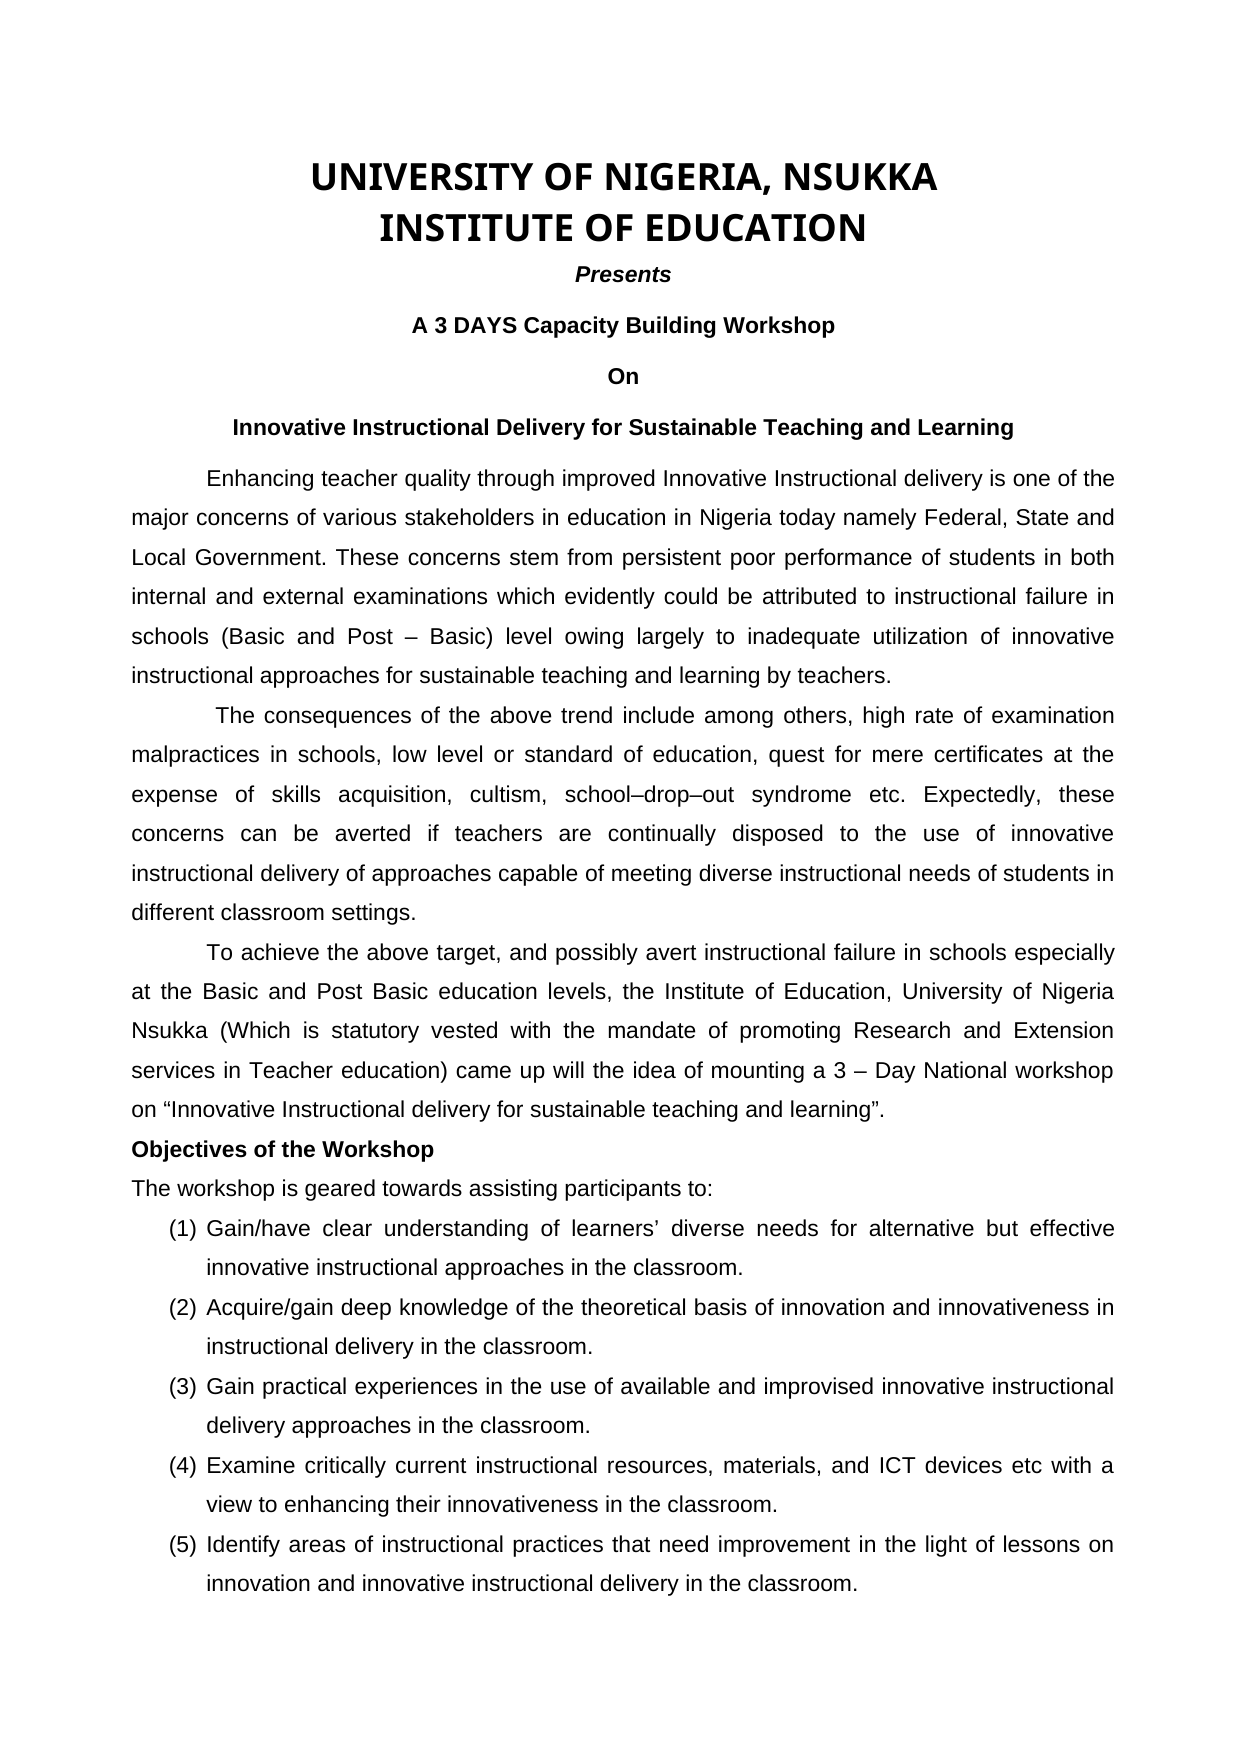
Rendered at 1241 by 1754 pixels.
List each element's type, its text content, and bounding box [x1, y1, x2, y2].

list Gain/have clear understanding of learners’ diverse needs for alternative but effective innovative instructional approaches in the classroom. [169, 1215, 1116, 1281]
text Objectives of the Workshop [131, 1136, 1116, 1162]
list Acquire/gain deep knowledge of the theoretical basis of innovation and innovativeness in instructional delivery in the classroom. [169, 1294, 1116, 1360]
text UNIVERSITY OF NIGERIA, NSUKKA [131, 150, 1116, 201]
text Presents [131, 261, 1116, 287]
text On [131, 363, 1116, 389]
text INSTITUTE OF EDUCATION [131, 201, 1116, 252]
text Innovative Instructional Delivery for Sustainable Teaching and Learning [131, 414, 1116, 440]
text The workshop is geared towards assisting participants to: [131, 1175, 1116, 1202]
text Enhancing teacher quality through improved Innovative Instructional delivery is one of the major concerns of various stakeholders in education in Nigeria today namely Federal, State and Local Government. These concerns stem from persistent poor performance of students in both internal and external examinations which evidently could be attributed to instructional failure in schools (Basic and Post – Basic) level owing largely to inadequate utilization of innovative instructional approaches for sustainable teaching and learning by teachers. [131, 465, 1116, 688]
list Gain practical experiences in the use of available and improvised innovative instructional delivery approaches in the classroom. [169, 1373, 1116, 1439]
list Examine critically current instructional resources, materials, and ICT devices etc with a view to enhancing their innovativeness in the classroom. [169, 1452, 1116, 1518]
text A 3 DAYS Capacity Building Workshop [131, 312, 1116, 338]
text To achieve the above target, and possibly avert instructional failure in schools especially at the Basic and Post Basic education levels, the Institute of Education, University of Nigeria Nsukka (Which is statutory vested with the mandate of promoting Research and Extension services in Teacher education) came up will the idea of mounting a 3 – Day National workshop on “Innovative Instructional delivery for sustainable teaching and learning”. [131, 938, 1116, 1123]
list Identify areas of instructional practices that need improvement in the light of lessons on innovation and innovative instructional delivery in the classroom. [169, 1531, 1116, 1597]
text The consequences of the above trend include among others, high rate of examination malpractices in schools, low level or standard of education, quest for mere certificates at the expense of skills acquisition, cultism, school–drop–out syndrome etc. Expectedly, these concerns can be averted if teachers are continually disposed to the use of innovative instructional delivery of approaches capable of meeting diverse instructional needs of students in different classroom settings. [131, 702, 1116, 925]
